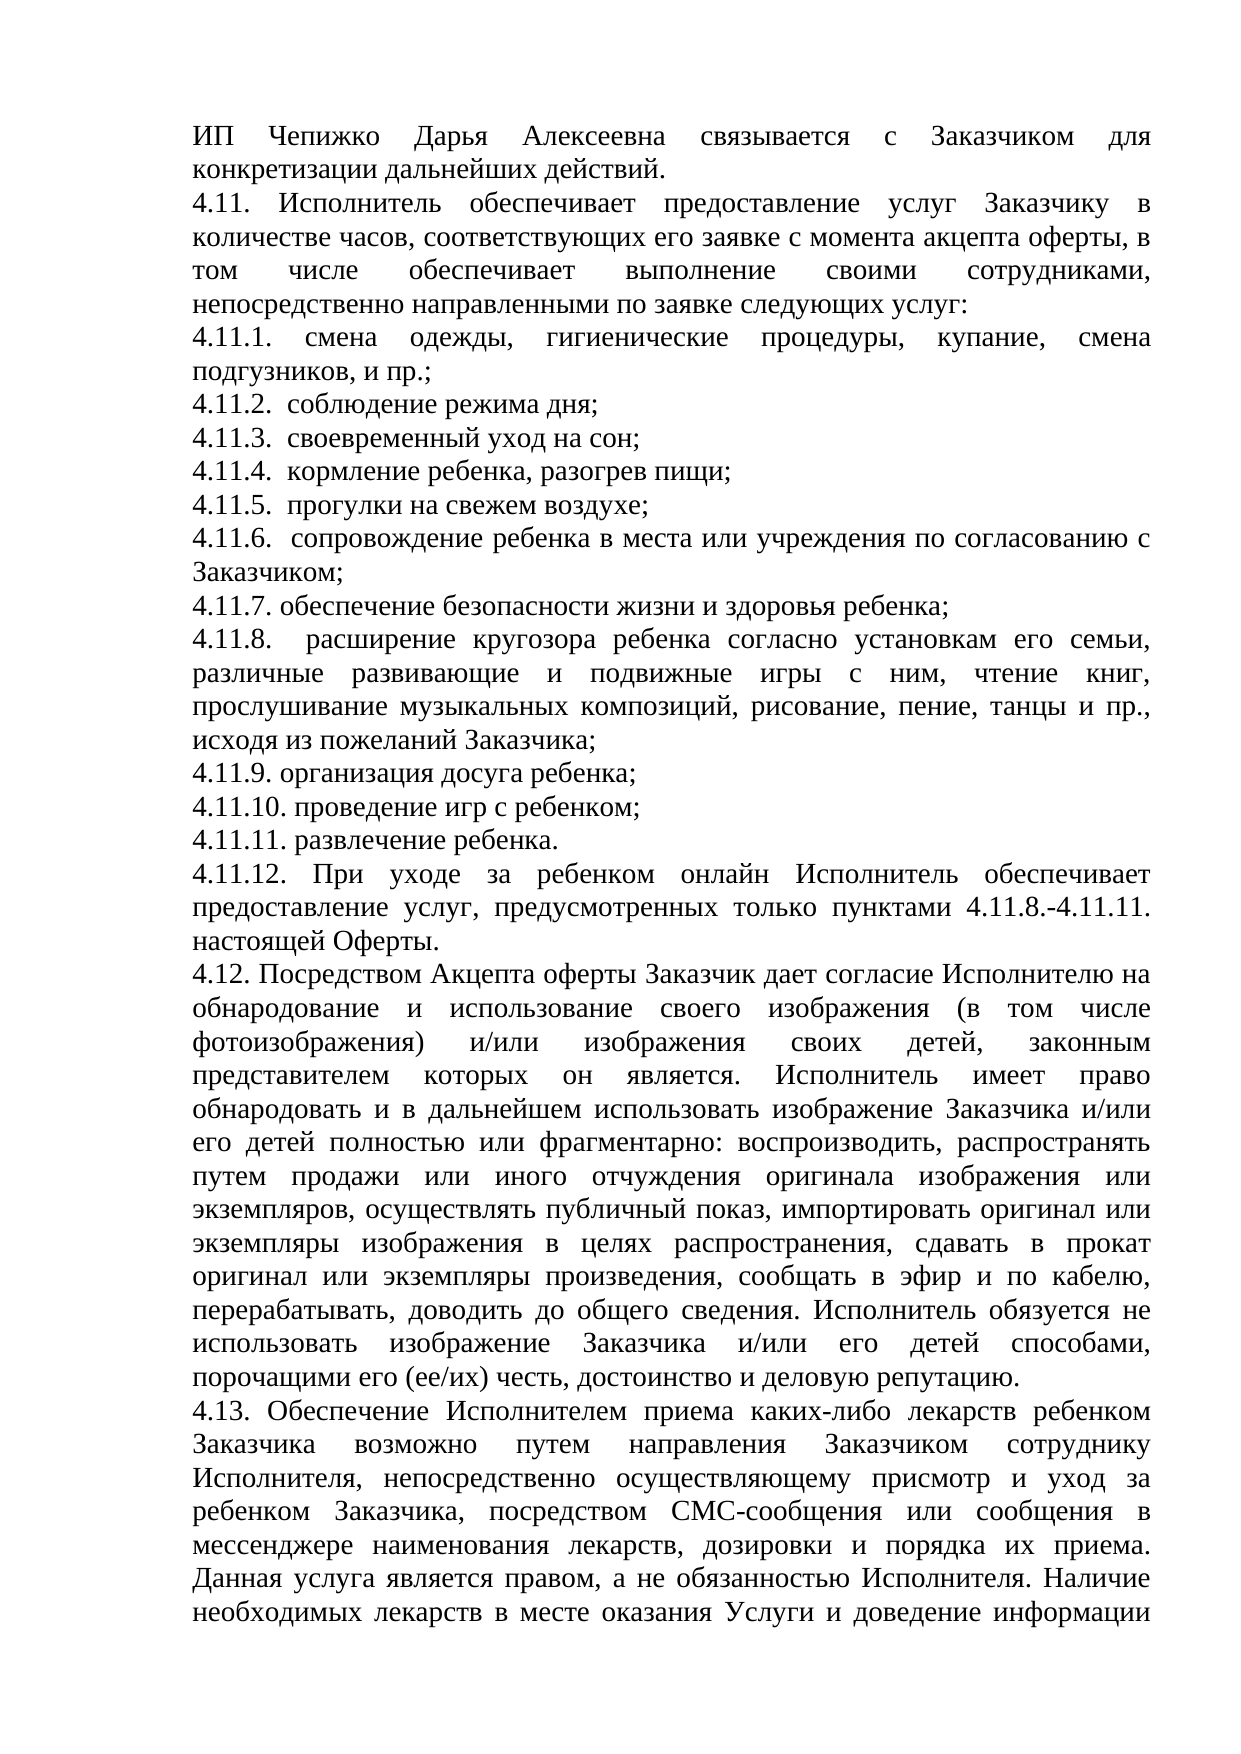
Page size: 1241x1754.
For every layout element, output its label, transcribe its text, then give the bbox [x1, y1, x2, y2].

text 4.11.1. смена одежды, гигиенические процедуры, купание, смена подгузников, и пр.; [192, 319, 1152, 386]
text 4.11. Исполнитель обеспечивает предоставление услуг Заказчику в количестве часов, соответствующих его заявке с момента акцепта оферты, в том числе обеспечивает выполнение своими сотрудниками, непосредственно направленными по заявке следующих услуг: [192, 185, 1152, 319]
text 4.11.6. сопровождение ребенка в места или учреждения по согласованию с Заказчиком; [192, 521, 1152, 588]
text 4.11.5. прогулки на свежем воздухе; [192, 487, 1152, 521]
text 4.11.11. развлечение ребенка. [192, 822, 1152, 856]
text 4.11.7. обеспечение безопасности жизни и здоровья ребенка; [192, 588, 1152, 621]
text 4.12. Посредством Акцепта оферты Заказчик дает согласие Исполнителю на обнародование и использование своего изображения (в том числе фотоизображения) и/или изображения своих детей, законным представителем которых он является. Исполнитель имеет право обнародовать и в дальнейшем использовать изображение Заказчика и/или его детей полностью или фрагментарно: воспроизводить, распространять путем продажи или иного отчуждения оригинала изображения или экземпляров, осуществлять публичный показ, импортировать оригинал или экземпляры изображения в целях распространения, сдавать в прокат оригинал или экземпляры произведения, сообщать в эфир и по кабелю, перерабатывать, доводить до общего сведения. Исполнитель обязуется не использовать изображение Заказчика и/или его детей способами, порочащими его (ее/их) честь, достоинство и деловую репутацию. [192, 957, 1152, 1393]
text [192, 1393, 1152, 1627]
text 4.11.4. кормление ребенка, разогрев пищи; [192, 453, 1152, 487]
text 4.11.10. проведение игр с ребенком; [192, 789, 1152, 822]
text 4.11.12. При уходе за ребенком онлайн Исполнитель обеспечивает предоставление услуг, предусмотренных только пунктами 4.11.8.-4.11.11. настоящей Оферты. [192, 856, 1152, 957]
text 4.11.8. расширение кругозора ребенка согласно установкам его семьи, различные развивающие и подвижные игры с ним, чтение книг, прослушивание музыкальных композиций, рисование, пение, танцы и пр., исходя из пожеланий Заказчика; [192, 621, 1152, 755]
text 4.11.9. организация досуга ребенка; [192, 755, 1152, 789]
text 4.11.3. своевременный уход на сон; [192, 420, 1152, 453]
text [192, 118, 1152, 185]
text 4.11.2. соблюдение режима дня; [192, 386, 1152, 420]
